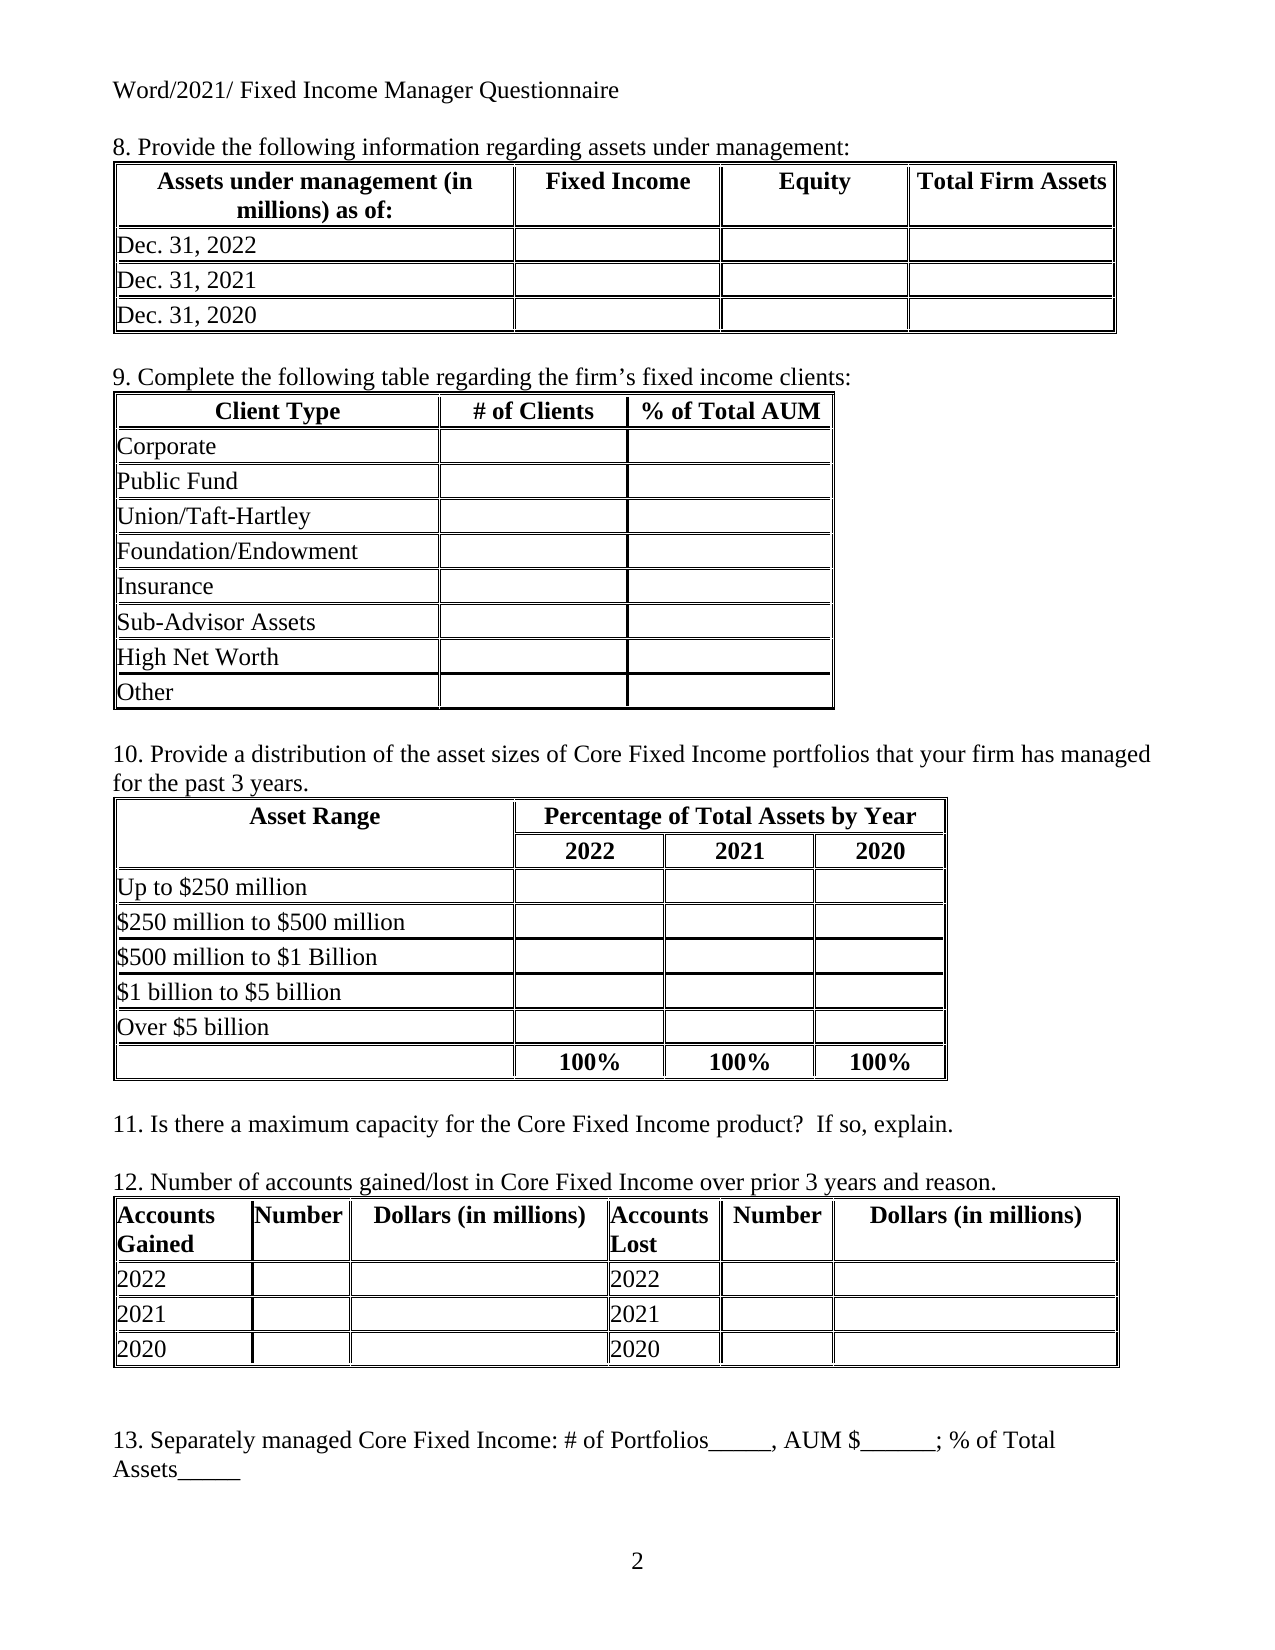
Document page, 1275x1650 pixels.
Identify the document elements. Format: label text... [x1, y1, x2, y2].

table_header Assets under management (in millions) as of: [117, 165, 515, 225]
table_cell [627, 532, 833, 567]
table_cell High Net Worth [115, 637, 440, 672]
table_cell Dec. 31, 2021 [117, 260, 513, 295]
table_cell [723, 264, 907, 295]
table_cell [723, 229, 907, 260]
table_cell [816, 1007, 945, 1042]
table_cell [627, 637, 833, 672]
table_cell [629, 461, 832, 496]
table_cell [441, 605, 626, 637]
table_cell [629, 426, 832, 461]
table_header Number [721, 1199, 833, 1259]
table_cell [666, 870, 813, 902]
table_cell 2021 [666, 835, 813, 867]
text 9. Complete the following table regarding the firm’s fixed income clients: [112, 362, 1162, 391]
table_cell 2020 [115, 1330, 252, 1365]
table_cell [516, 870, 663, 902]
table_cell 2020 [815, 832, 946, 867]
table_cell [909, 295, 1114, 330]
table_cell [627, 602, 833, 637]
table_cell [516, 975, 663, 1007]
text 12. Number of accounts gained/lost in Core Fixed Income over prior 3 years and reason. [112, 1167, 1162, 1196]
table_cell [666, 1011, 813, 1042]
table_header [117, 800, 515, 867]
table_cell Over $5 billion [117, 1007, 513, 1042]
table_cell [516, 229, 719, 260]
table_cell [910, 225, 1114, 260]
table_cell [835, 1295, 1117, 1330]
table_cell [351, 1333, 608, 1365]
table_cell [252, 1333, 351, 1365]
table_cell [516, 905, 663, 937]
table_cell Union/Taft-Hartley [117, 496, 438, 532]
table_cell [627, 672, 832, 707]
table_cell Dec. 31, 2020 [117, 295, 515, 330]
table_header Dollars (in millions) [834, 1199, 1116, 1259]
table_cell [352, 1263, 607, 1294]
table_cell [666, 975, 813, 1007]
table_cell [441, 640, 626, 672]
table_cell [516, 264, 719, 295]
table_cell 2022 [610, 1263, 719, 1294]
table_header Percentage of Total Assets by Year [515, 800, 944, 832]
table_cell Up to $250 million [115, 867, 515, 902]
table_cell [441, 500, 626, 532]
table_cell [515, 295, 721, 330]
table_header Accounts Gained [117, 1199, 252, 1259]
table_cell [815, 867, 946, 902]
table_cell [815, 902, 946, 937]
table_header Number [252, 1199, 351, 1259]
table_cell [440, 675, 627, 707]
table_cell [516, 940, 663, 972]
table_header Fixed Income [515, 163, 721, 225]
table_header Dollars (in millions) [351, 1199, 608, 1259]
table_header # of Clients [440, 395, 627, 426]
table_cell $250 million to $500 million [115, 902, 515, 937]
table_cell [441, 430, 626, 461]
table_cell 2020 [609, 1330, 721, 1365]
table_cell 2021 [610, 1298, 719, 1330]
table_cell [835, 1260, 1117, 1294]
table_cell 2022 [516, 835, 663, 867]
text 13. Separately managed Core Fixed Income: # of Portfolios_____, AUM $______; % of Total Assets_____ [112, 1426, 1162, 1483]
table_cell [254, 1298, 349, 1330]
table_cell [816, 937, 944, 972]
table_cell [834, 1330, 1118, 1365]
table_cell 100% [665, 1046, 815, 1077]
table_cell Other [117, 672, 440, 707]
table_cell [666, 905, 813, 937]
table_cell [910, 260, 1114, 295]
table_cell 100% [515, 1046, 665, 1077]
table_cell [254, 1263, 349, 1294]
table_cell [441, 570, 626, 602]
table_header Client Type [117, 395, 440, 426]
table_cell [516, 1011, 663, 1042]
table_cell [117, 1042, 515, 1077]
text 11. Is there a maximum capacity for the Core Fixed Income product? If so, explain. [112, 1109, 1162, 1138]
table_cell $500 million to $1 Billion [117, 937, 513, 972]
table_header Equity [721, 165, 908, 225]
table_cell [441, 465, 626, 496]
table_cell [627, 567, 833, 602]
table_header Total Firm Assets [909, 165, 1113, 225]
table_cell [721, 299, 908, 330]
table_cell [666, 940, 813, 972]
table_cell Sub-Advisor Assets [115, 602, 440, 637]
table_header Accounts Lost [609, 1197, 721, 1259]
table_cell Public Fund [117, 461, 438, 496]
table_cell [629, 496, 832, 532]
table_cell Dec. 31, 2022 [117, 225, 513, 260]
table_cell Corporate [117, 426, 438, 461]
text 10. Provide a distribution of the asset sizes of Core Fixed Income portfolios that your firm has managed for the past 3 years. [112, 739, 1162, 797]
table_cell [441, 535, 626, 567]
text 8. Provide the following information regarding assets under management: [112, 132, 1162, 161]
table_cell [721, 1333, 833, 1365]
table_header % of Total AUM [627, 395, 832, 426]
table_cell Foundation/Endowment [115, 532, 440, 567]
table_cell [816, 972, 944, 1007]
table_cell 100% [815, 1042, 945, 1077]
table_cell $1 billion to $5 billion [117, 972, 513, 1007]
table_cell 2022 [117, 1260, 251, 1294]
table_cell 2021 [117, 1295, 251, 1330]
table_cell [723, 1298, 832, 1330]
table_cell [352, 1298, 607, 1330]
table_cell [723, 1263, 832, 1294]
table_cell Insurance [115, 567, 440, 602]
